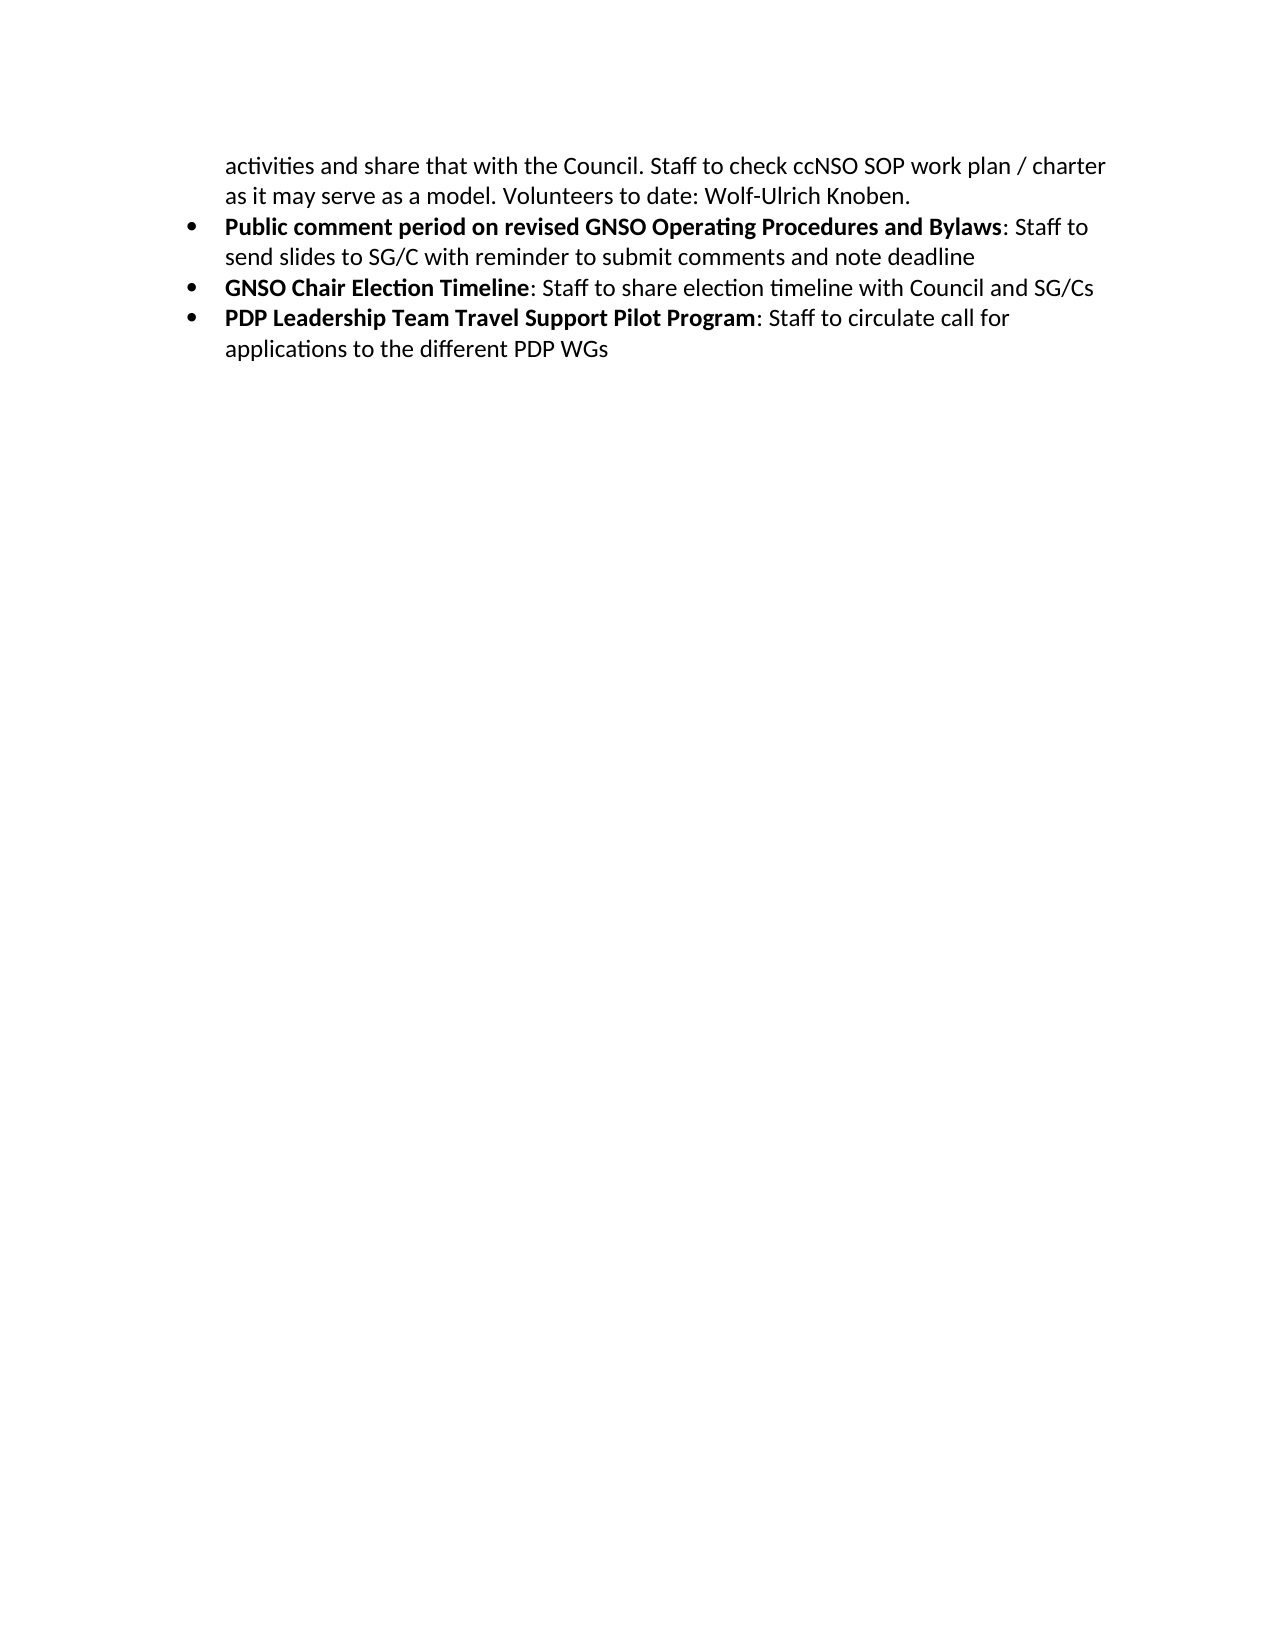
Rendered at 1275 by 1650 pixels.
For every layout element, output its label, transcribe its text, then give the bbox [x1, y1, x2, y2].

list GNSO Chair Election Timeline: Staff to share election timeline with Council and SG/Cs [187, 272, 1125, 303]
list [187, 150, 1125, 211]
list Public comment period on revised GNSO Operating Procedures and Bylaws: Staff to send slides to SG/C with reminder to submit comments and note deadline [187, 211, 1125, 272]
list PDP Leadership Team Travel Support Pilot Program: Staff to circulate call for applications to the different PDP WGs [187, 303, 1125, 364]
